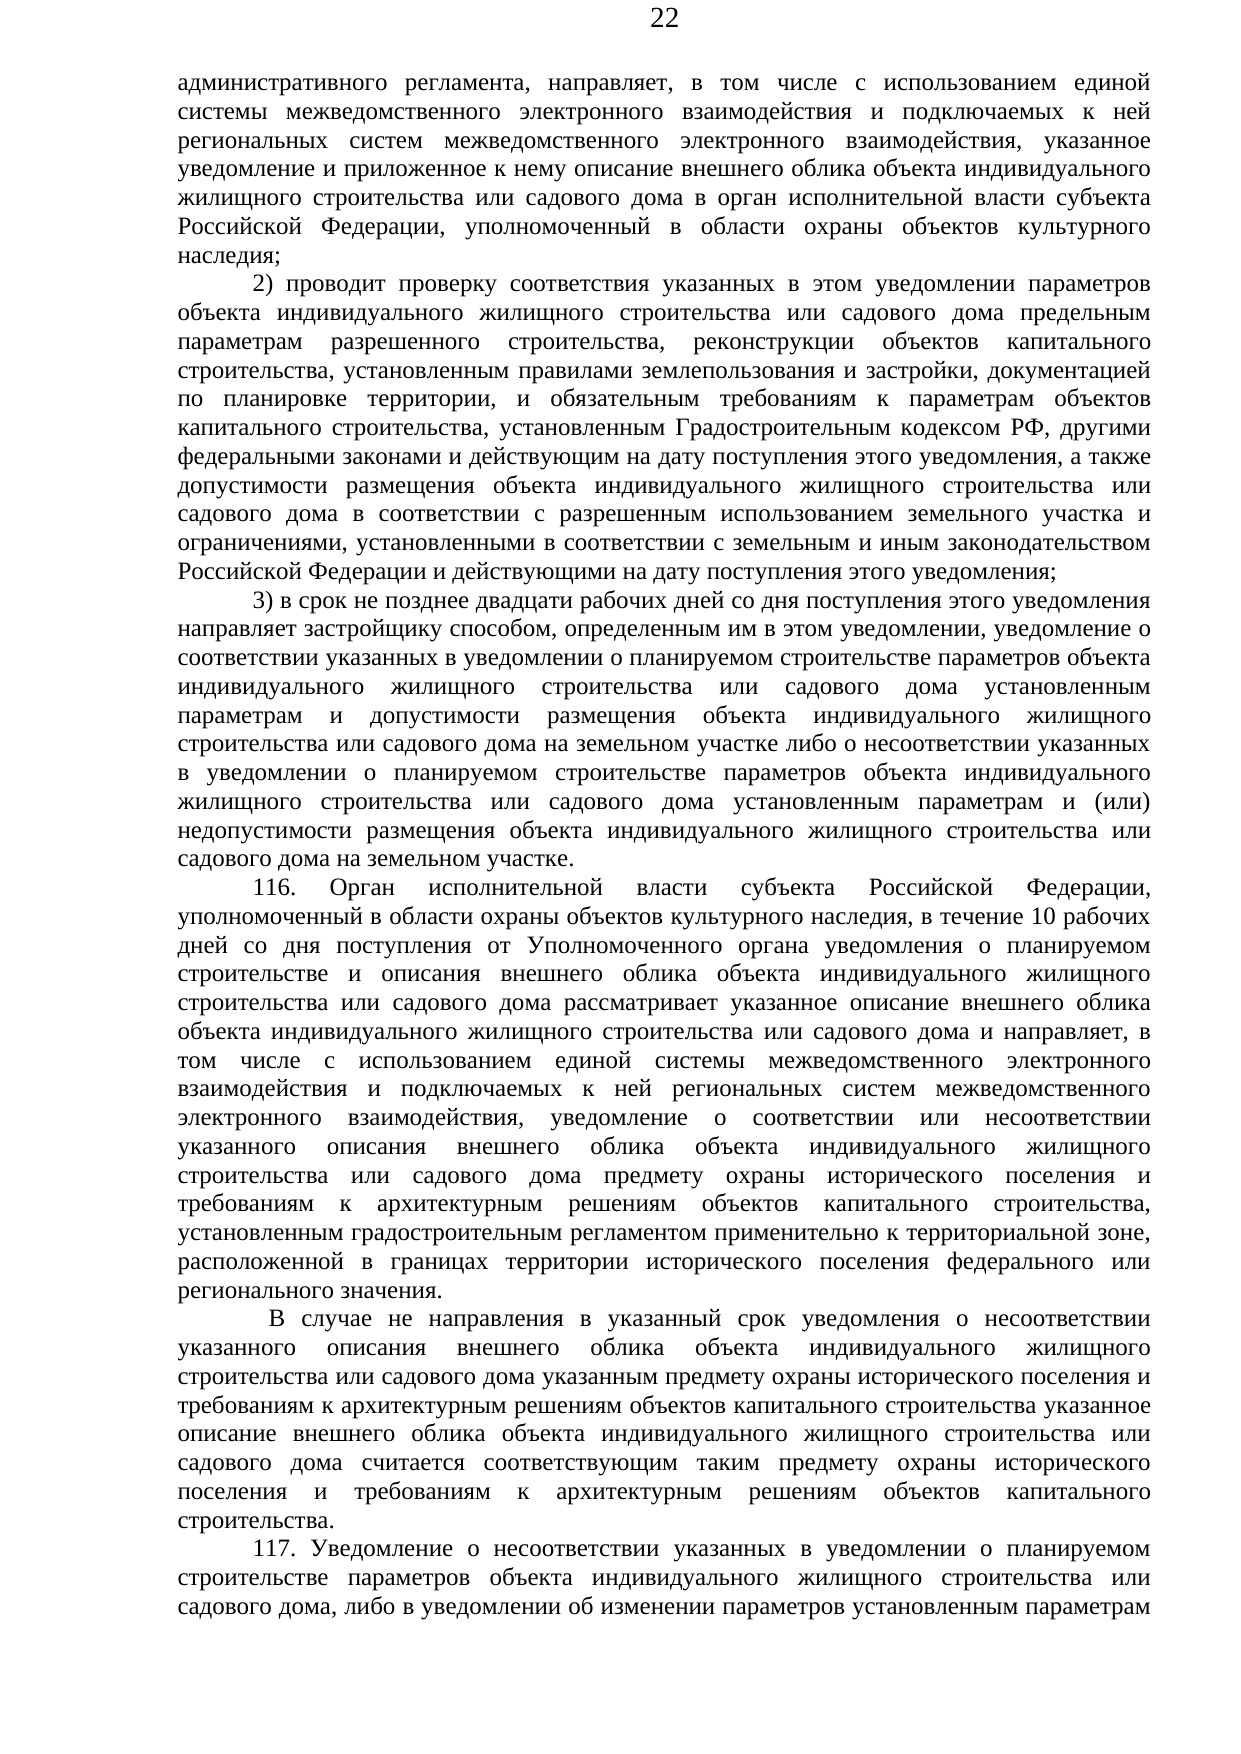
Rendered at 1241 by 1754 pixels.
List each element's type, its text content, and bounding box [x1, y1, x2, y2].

text 116. Орган исполнительной власти субъекта Российской Федерации, уполномоченный в области охраны объектов культурного наследия, в течение 10 рабочих дней со дня поступления от Уполномоченного органа уведомления о планируемом строительстве и описания внешнего облика объекта индивидуального жилищного строительства или садового дома рассматривает указанное описание внешнего облика объекта индивидуального жилищного строительства или садового дома и направляет, в том числе с использованием единой системы межведомственного электронного взаимодействия и подключаемых к ней региональных систем межведомственного электронного взаимодействия, уведомление о соответствии или несоответствии указанного описания внешнего облика объекта индивидуального жилищного строительства или садового дома предмету охраны исторического поселения и требованиям к архитектурным решениям объектов капитального строительства, установленным градостроительным регламентом применительно к территориальной зоне, расположенной в границах территории исторического поселения федерального или регионального значения. [177, 872, 1152, 1303]
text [177, 1533, 1152, 1620]
text 3) в срок не позднее двадцати рабочих дней со дня поступления этого уведомления направляет застройщику способом, определенным им в этом уведомлении, уведомление о соответствии указанных в уведомлении о планируемом строительстве параметров объекта индивидуального жилищного строительства или садового дома установленным параметрам и допустимости размещения объекта индивидуального жилищного строительства или садового дома на земельном участке либо о несоответствии указанных в уведомлении о планируемом строительстве параметров объекта индивидуального жилищного строительства или садового дома установленным параметрам и (или) недопустимости размещения объекта индивидуального жилищного строительства или садового дома на земельном участке. [177, 585, 1152, 872]
text В случае не направления в указанный срок уведомления о несоответствии указанного описания внешнего облика объекта индивидуального жилищного строительства или садового дома указанным предмету охраны исторического поселения и требованиям к архитектурным решениям объектов капитального строительства указанное описание внешнего облика объекта индивидуального жилищного строительства или садового дома считается соответствующим таким предмету охраны исторического поселения и требованиям к архитектурным решениям объектов капитального строительства. [177, 1303, 1152, 1533]
text 2) проводит проверку соответствия указанных в этом уведомлении параметров объекта индивидуального жилищного строительства или садового дома предельным параметрам разрешенного строительства, реконструкции объектов капитального строительства, установленным правилами землепользования и застройки, документацией по планировке территории, и обязательным требованиям к параметрам объектов капитального строительства, установленным Градостроительным кодексом РФ, другими федеральными законами и действующим на дату поступления этого уведомления, а также допустимости размещения объекта индивидуального жилищного строительства или садового дома в соответствии с разрешенным использованием земельного участка и ограничениями, установленными в соответствии с земельным и иным законодательством Российской Федерации и действующими на дату поступления этого уведомления; [177, 268, 1152, 585]
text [177, 67, 1152, 268]
